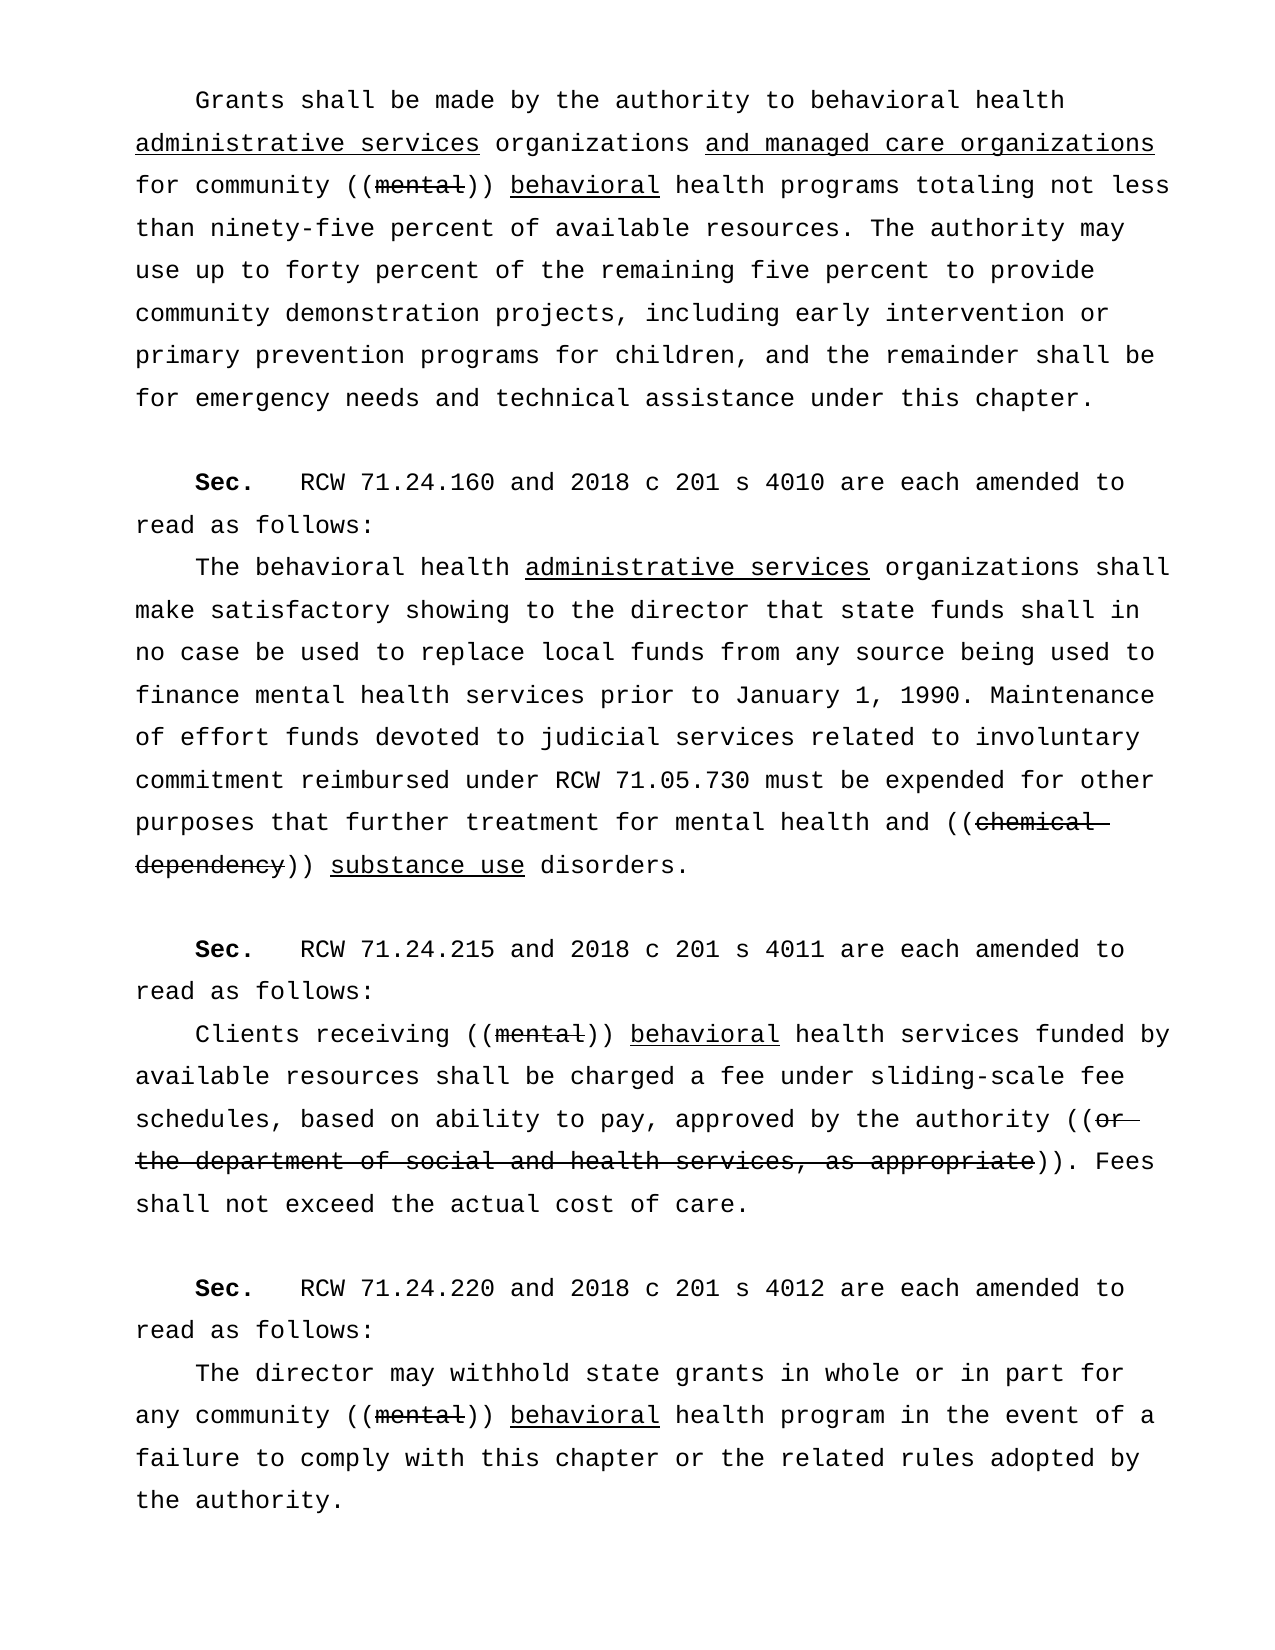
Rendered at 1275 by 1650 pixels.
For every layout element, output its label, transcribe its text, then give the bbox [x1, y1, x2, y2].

text Clients receiving ((mental)) behavioral health services funded by available resources shall be charged a fee under sliding-scale fee schedules, based on ability to pay, approved by the authority ((or the department of social and health services, as appropriate)). Fees shall not exceed the actual cost of care. [135, 1008, 1170, 1221]
text Grants shall be made by the authority to behavioral health administrative services organizations and managed care organizations for community ((mental)) behavioral health programs totaling not less than ninety-five percent of available resources. The authority may use up to forty percent of the remaining five percent to provide community demonstration projects, including early intervention or primary prevention programs for children, and the remainder shall be for emergency needs and technical assistance under this chapter. [135, 75, 1170, 415]
text The behavioral health administrative services organizations shall make satisfactory showing to the director that state funds shall in no case be used to replace local funds from any source being used to finance mental health services prior to January 1, 1990. Maintenance of effort funds devoted to judicial services related to involuntary commitment reimbursed under RCW 71.05.730 must be expended for other purposes that further treatment for mental health and ((chemical dependency)) substance use disorders. [135, 542, 1170, 882]
text Sec. RCW 71.24.220 and 2018 c 201 s 4012 are each amended to read as follows: [135, 1262, 1170, 1347]
text Sec. RCW 71.24.215 and 2018 c 201 s 4011 are each amended to read as follows: [135, 923, 1170, 1008]
text The director may withhold state grants in whole or in part for any community ((mental)) behavioral health program in the event of a failure to comply with this chapter or the related rules adopted by the authority. [135, 1347, 1170, 1517]
text Sec. RCW 71.24.160 and 2018 c 201 s 4010 are each amended to read as follows: [135, 457, 1170, 542]
